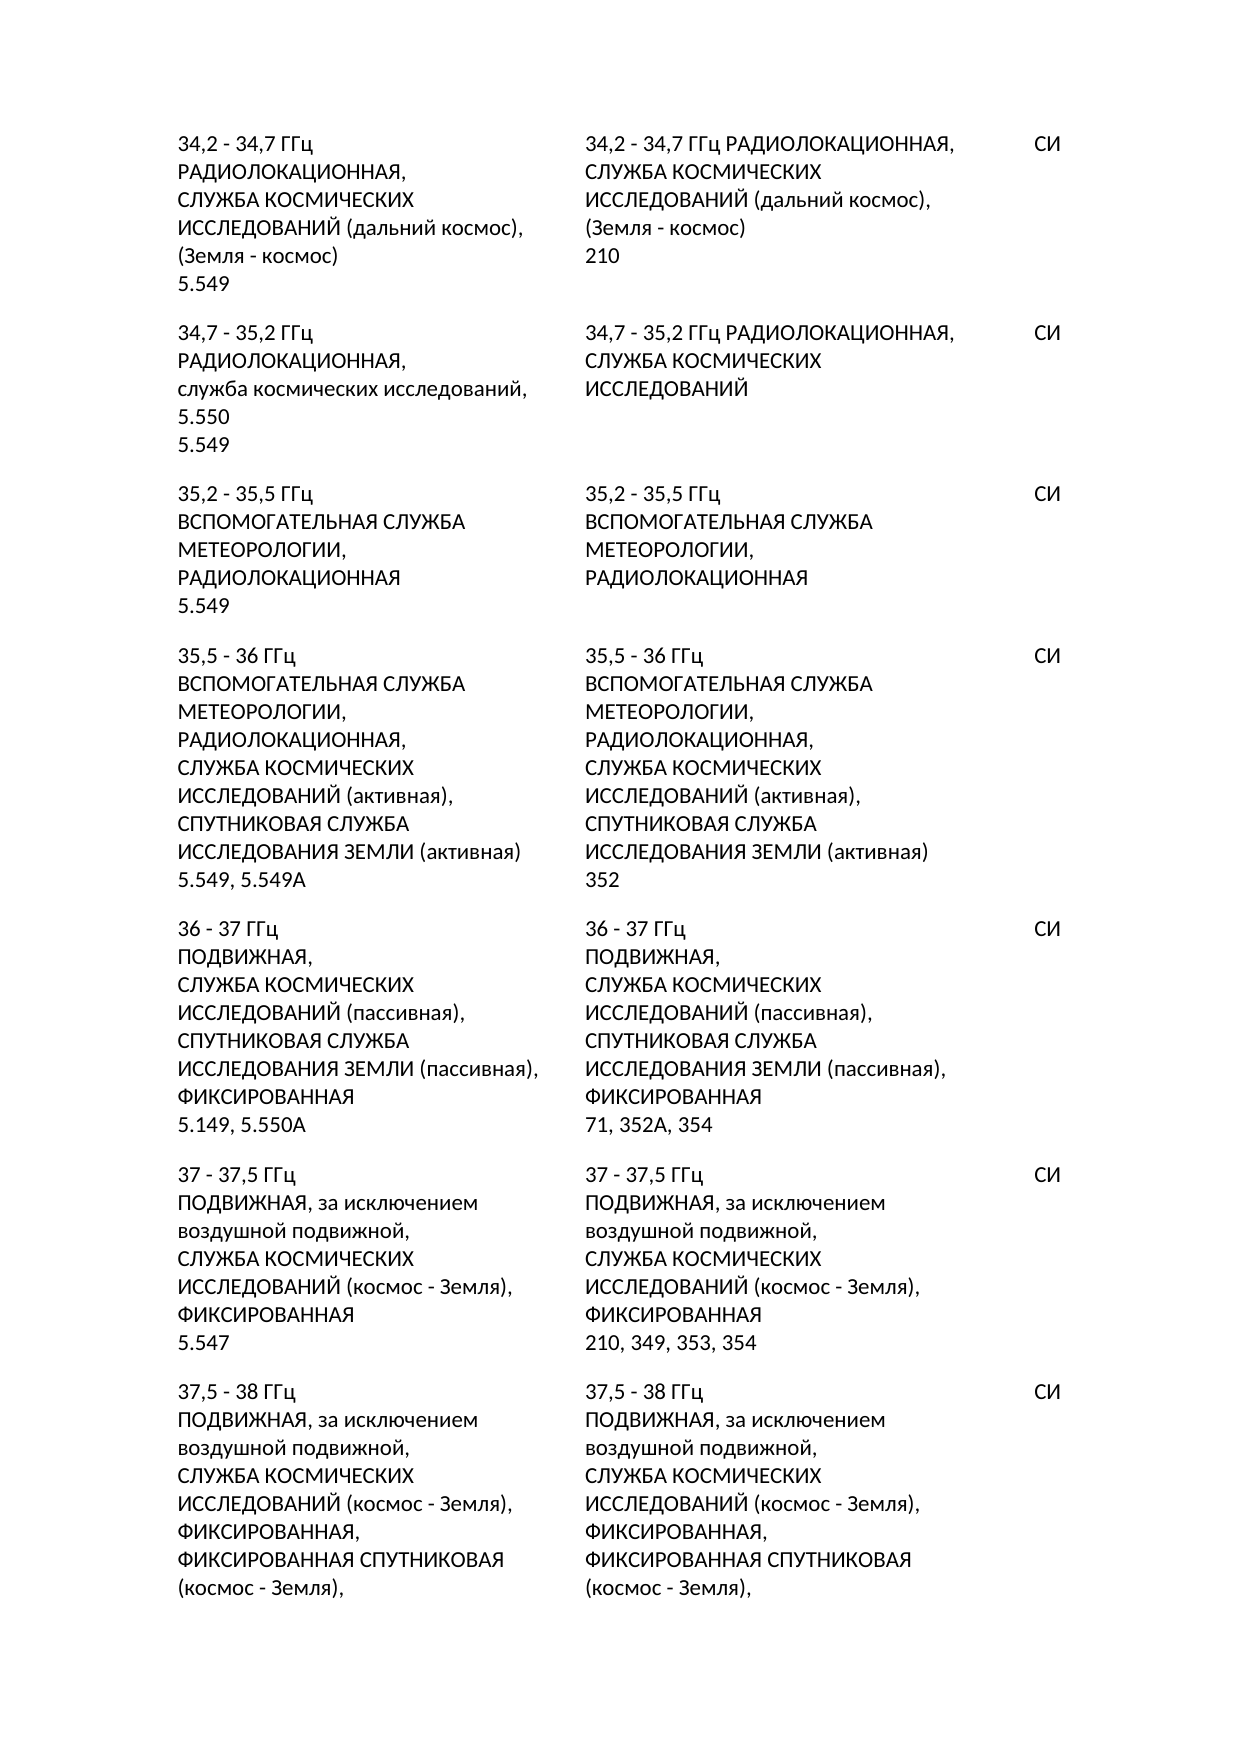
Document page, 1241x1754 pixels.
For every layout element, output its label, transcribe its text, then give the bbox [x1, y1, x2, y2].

table_cell 34,7 - 35,2 ГГц РАДИОЛОКАЦИОННАЯ, СЛУЖБА КОСМИЧЕСКИХ ИССЛЕДОВАНИЙ [578, 308, 980, 469]
table_cell СИ [980, 630, 1116, 904]
table_cell СИ [980, 904, 1116, 1149]
table_cell СИ [980, 1149, 1116, 1366]
table_cell 35,5 - 36 ГГц ВСПОМОГАТЕЛЬНАЯ СЛУЖБА МЕТЕОРОЛОГИИ, РАДИОЛОКАЦИОННАЯ, СЛУЖБА КОСМИЧЕСКИХ ИССЛЕДОВАНИЙ (активная), СПУТНИКОВАЯ СЛУЖБА ИССЛЕДОВАНИЯ ЗЕМЛИ (активная) 5.549, 5.549A [171, 630, 578, 904]
table_cell 34,7 - 35,2 ГГц РАДИОЛОКАЦИОННАЯ, служба космических исследований, 5.550 5.549 [171, 308, 578, 469]
table_cell 36 - 37 ГГц ПОДВИЖНАЯ, СЛУЖБА КОСМИЧЕСКИХ ИССЛЕДОВАНИЙ (пассивная), СПУТНИКОВАЯ СЛУЖБА ИССЛЕДОВАНИЯ ЗЕМЛИ (пассивная), ФИКСИРОВАННАЯ 5.149, 5.550A [171, 904, 578, 1149]
table_cell 37 - 37,5 ГГц ПОДВИЖНАЯ, за исключением воздушной подвижной, СЛУЖБА КОСМИЧЕСКИХ ИССЛЕДОВАНИЙ (космос - Земля), ФИКСИРОВАННАЯ 5.547 [171, 1149, 578, 1366]
table_cell 35,2 - 35,5 ГГц ВСПОМОГАТЕЛЬНАЯ СЛУЖБА МЕТЕОРОЛОГИИ, РАДИОЛОКАЦИОННАЯ 5.549 [171, 469, 578, 630]
table_cell СИ [980, 118, 1116, 307]
table_cell СИ [980, 1366, 1116, 1612]
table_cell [578, 1366, 980, 1612]
table_cell 34,2 - 34,7 ГГц РАДИОЛОКАЦИОННАЯ, СЛУЖБА КОСМИЧЕСКИХ ИССЛЕДОВАНИЙ (дальний космос), (Земля - космос) 210 [578, 118, 980, 307]
table_cell 36 - 37 ГГц ПОДВИЖНАЯ, СЛУЖБА КОСМИЧЕСКИХ ИССЛЕДОВАНИЙ (пассивная), СПУТНИКОВАЯ СЛУЖБА ИССЛЕДОВАНИЯ ЗЕМЛИ (пассивная), ФИКСИРОВАННАЯ 71, 352A, 354 [578, 904, 980, 1149]
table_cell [171, 1366, 578, 1612]
table_cell 34,2 - 34,7 ГГц РАДИОЛОКАЦИОННАЯ, СЛУЖБА КОСМИЧЕСКИХ ИССЛЕДОВАНИЙ (дальний космос), (Земля - космос) 5.549 [171, 118, 578, 307]
table_cell 35,2 - 35,5 ГГц ВСПОМОГАТЕЛЬНАЯ СЛУЖБА МЕТЕОРОЛОГИИ, РАДИОЛОКАЦИОННАЯ [578, 469, 980, 630]
table_cell СИ [980, 469, 1116, 630]
table_cell 37 - 37,5 ГГц ПОДВИЖНАЯ, за исключением воздушной подвижной, СЛУЖБА КОСМИЧЕСКИХ ИССЛЕДОВАНИЙ (космос - Земля), ФИКСИРОВАННАЯ 210, 349, 353, 354 [578, 1149, 980, 1366]
table_cell 35,5 - 36 ГГц ВСПОМОГАТЕЛЬНАЯ СЛУЖБА МЕТЕОРОЛОГИИ, РАДИОЛОКАЦИОННАЯ, СЛУЖБА КОСМИЧЕСКИХ ИССЛЕДОВАНИЙ (активная), СПУТНИКОВАЯ СЛУЖБА ИССЛЕДОВАНИЯ ЗЕМЛИ (активная) 352 [578, 630, 980, 904]
table_cell СИ [980, 308, 1116, 469]
